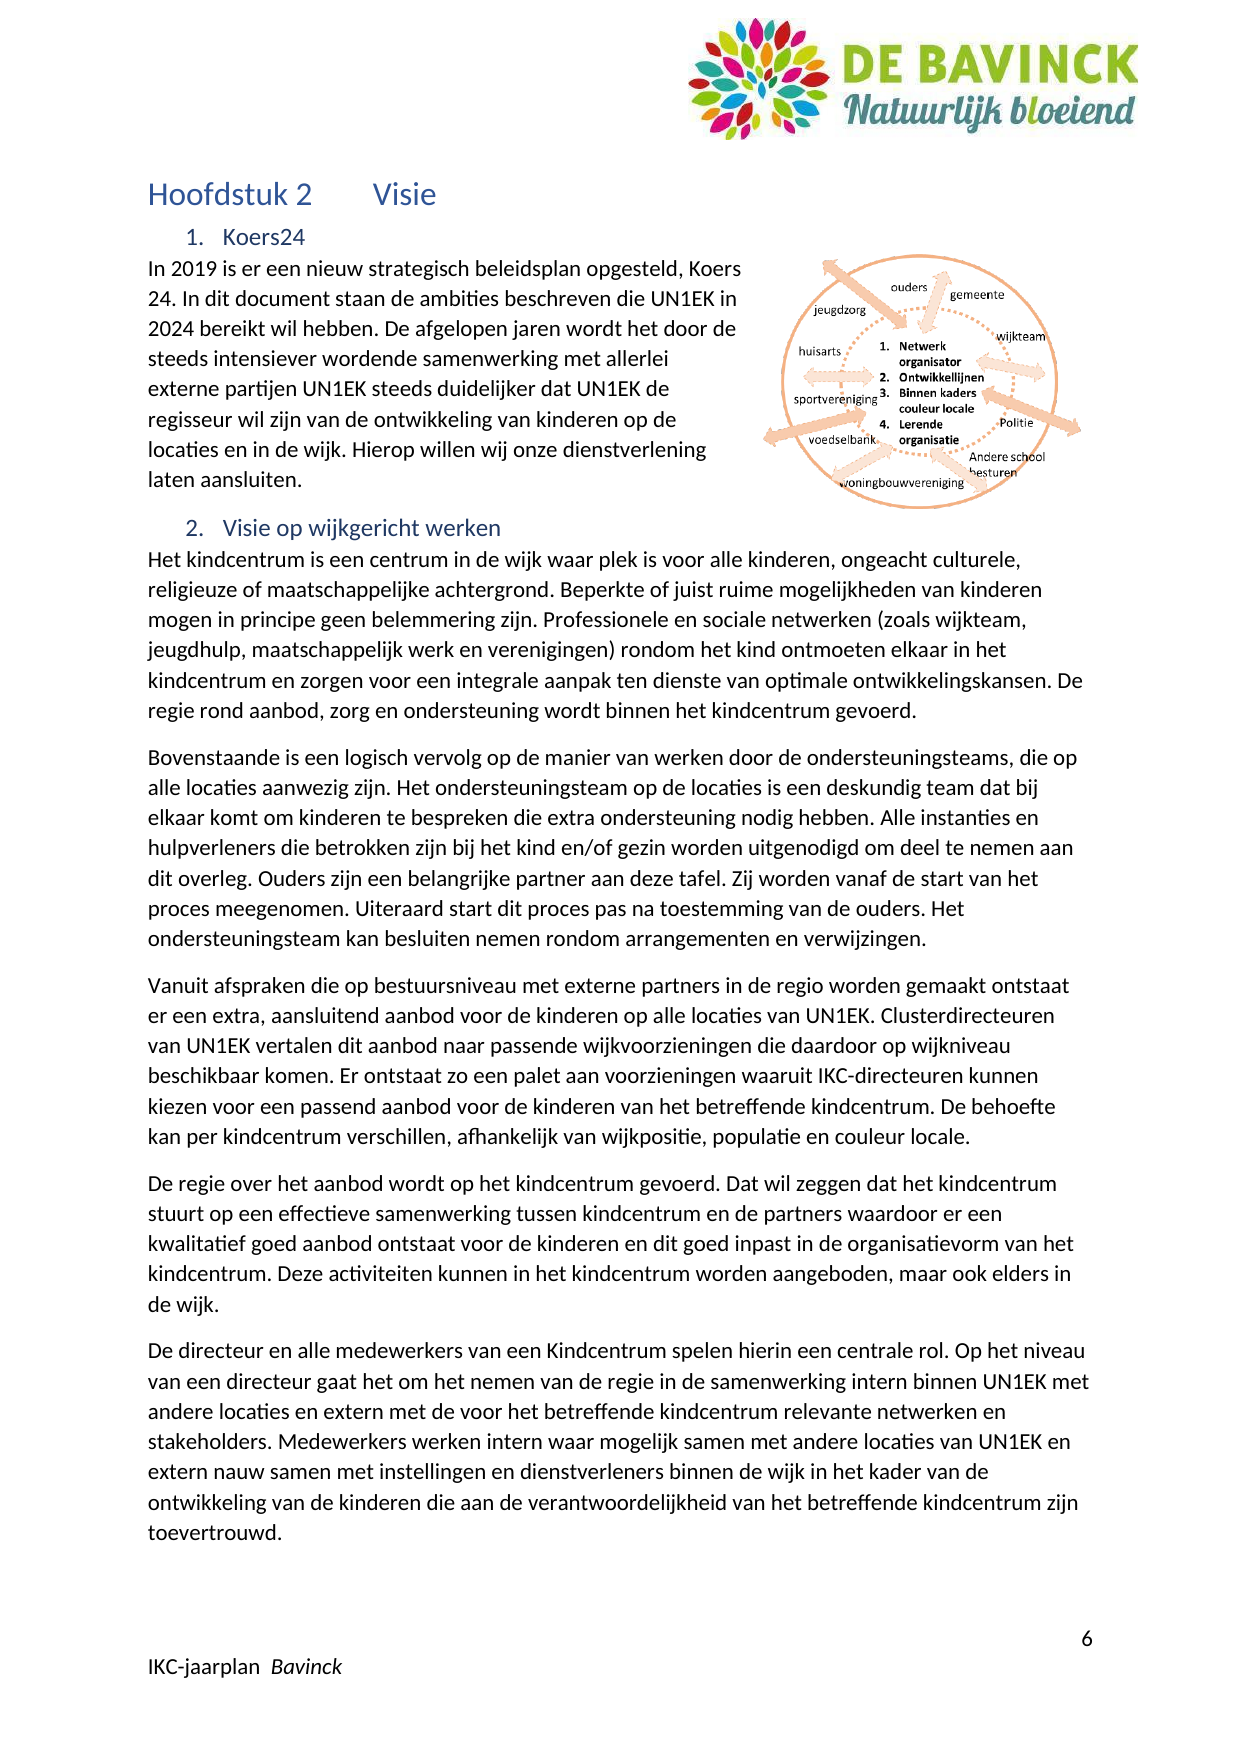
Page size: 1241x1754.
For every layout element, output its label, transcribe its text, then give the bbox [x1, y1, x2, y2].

text De regie over het aanbod wordt op het kindcentrum gevoerd. Dat wil zeggen dat het kindcentrum stuurt op een effectieve samenwerking tussen kindcentrum en de partners waardoor er een kwalitatief goed aanbod ontstaat voor de kinderen en dit goed inpast in de organisatievorm van het kindcentrum. Deze activiteiten kunnen in het kindcentrum worden aangeboden, maar ook elders in de wijk. [148, 1169, 1093, 1318]
text In 2019 is er een nieuw strategisch beleidsplan opgesteld, Koers 24. In dit document staan de ambities beschreven die UN1EK in 2024 bereikt wil hebben. De afgelopen jaren wordt het door de steeds intensiever wordende samenwerking met allerlei externe partijen UN1EK steeds duidelijker dat UN1EK de regisseur wil zijn van de ontwikkeling van kinderen op de locaties en in de wijk. Hierop willen wij onze dienstverlening laten aansluiten. [148, 254, 762, 493]
text De directeur en alle medewerkers van een Kindcentrum spelen hierin een centrale rol. Op het niveau van een directeur gaat het om het nemen van de regie in de samenwerking intern binnen UN1EK met andere locaties en extern met de voor het betreffende kindcentrum relevante netwerken en stakeholders. Medewerkers werken intern waar mogelijk samen met andere locaties van UN1EK en extern nauw samen met instellingen en dienstverleners binnen de wijk in het kader van de ontwikkeling van de kinderen die aan de verantwoordelijkheid van het betreffende kindcentrum zijn toevertrouwd. [148, 1337, 1093, 1546]
list Koers24 [185, 221, 1093, 251]
text Hoofdstuk 2 Visie [148, 173, 1093, 213]
text Bovenstaande is een logisch vervolg op de manier van werken door de ondersteuningsteams, die op alle locaties aanwezig zijn. Het ondersteuningsteam op de locaties is een deskundig team dat bij elkaar komt om kinderen te bespreken die extra ondersteuning nodig hebben. Alle instanties en hulpverleners die betrokken zijn bij het kind en/of gezin worden uitgenodigd om deel te nemen aan dit overleg. Ouders zijn een belangrijke partner aan deze tafel. Zij worden vanaf de start van het proces meegenomen. Uiteraard start dit proces pas na toestemming van de ouders. Het ondersteuningsteam kan besluiten nemen rondom arrangementen en verwijzingen. [148, 743, 1093, 952]
picture [762, 254, 1093, 509]
text Het kindcentrum is een centrum in de wijk waar plek is voor alle kinderen, ongeacht culturele, religieuze of maatschappelijke achtergrond. Beperkte of juist ruime mogelijkheden van kinderen mogen in principe geen belemmering zijn. Professionele en sociale netwerken (zoals wijkteam, jeugdhulp, maatschappelijk werk en verenigingen) rondom het kind ontmoeten elkaar in het kindcentrum en zorgen voor een integrale aanpak ten dienste van optimale ontwikkelingskansen. De regie rond aanbod, zorg en ondersteuning wordt binnen het kindcentrum gevoerd. [148, 545, 1093, 724]
text Vanuit afspraken die op bestuursniveau met externe partners in de regio worden gemaakt ontstaat er een extra, aansluitend aanbod voor de kinderen op alle locaties van UN1EK. Clusterdirecteuren van UN1EK vertalen dit aanbod naar passende wijkvoorzieningen die daardoor op wijkniveau beschikbaar komen. Er ontstaat zo een palet aan voorzieningen waaruit IKC-directeuren kunnen kiezen voor een passend aanbod voor de kinderen van het betreffende kindcentrum. De behoefte kan per kindcentrum verschillen, afhankelijk van wijkpositie, populatie en couleur locale. [148, 971, 1093, 1150]
list Visie op wijkgericht werken [185, 512, 1093, 542]
picture [688, 18, 1139, 140]
